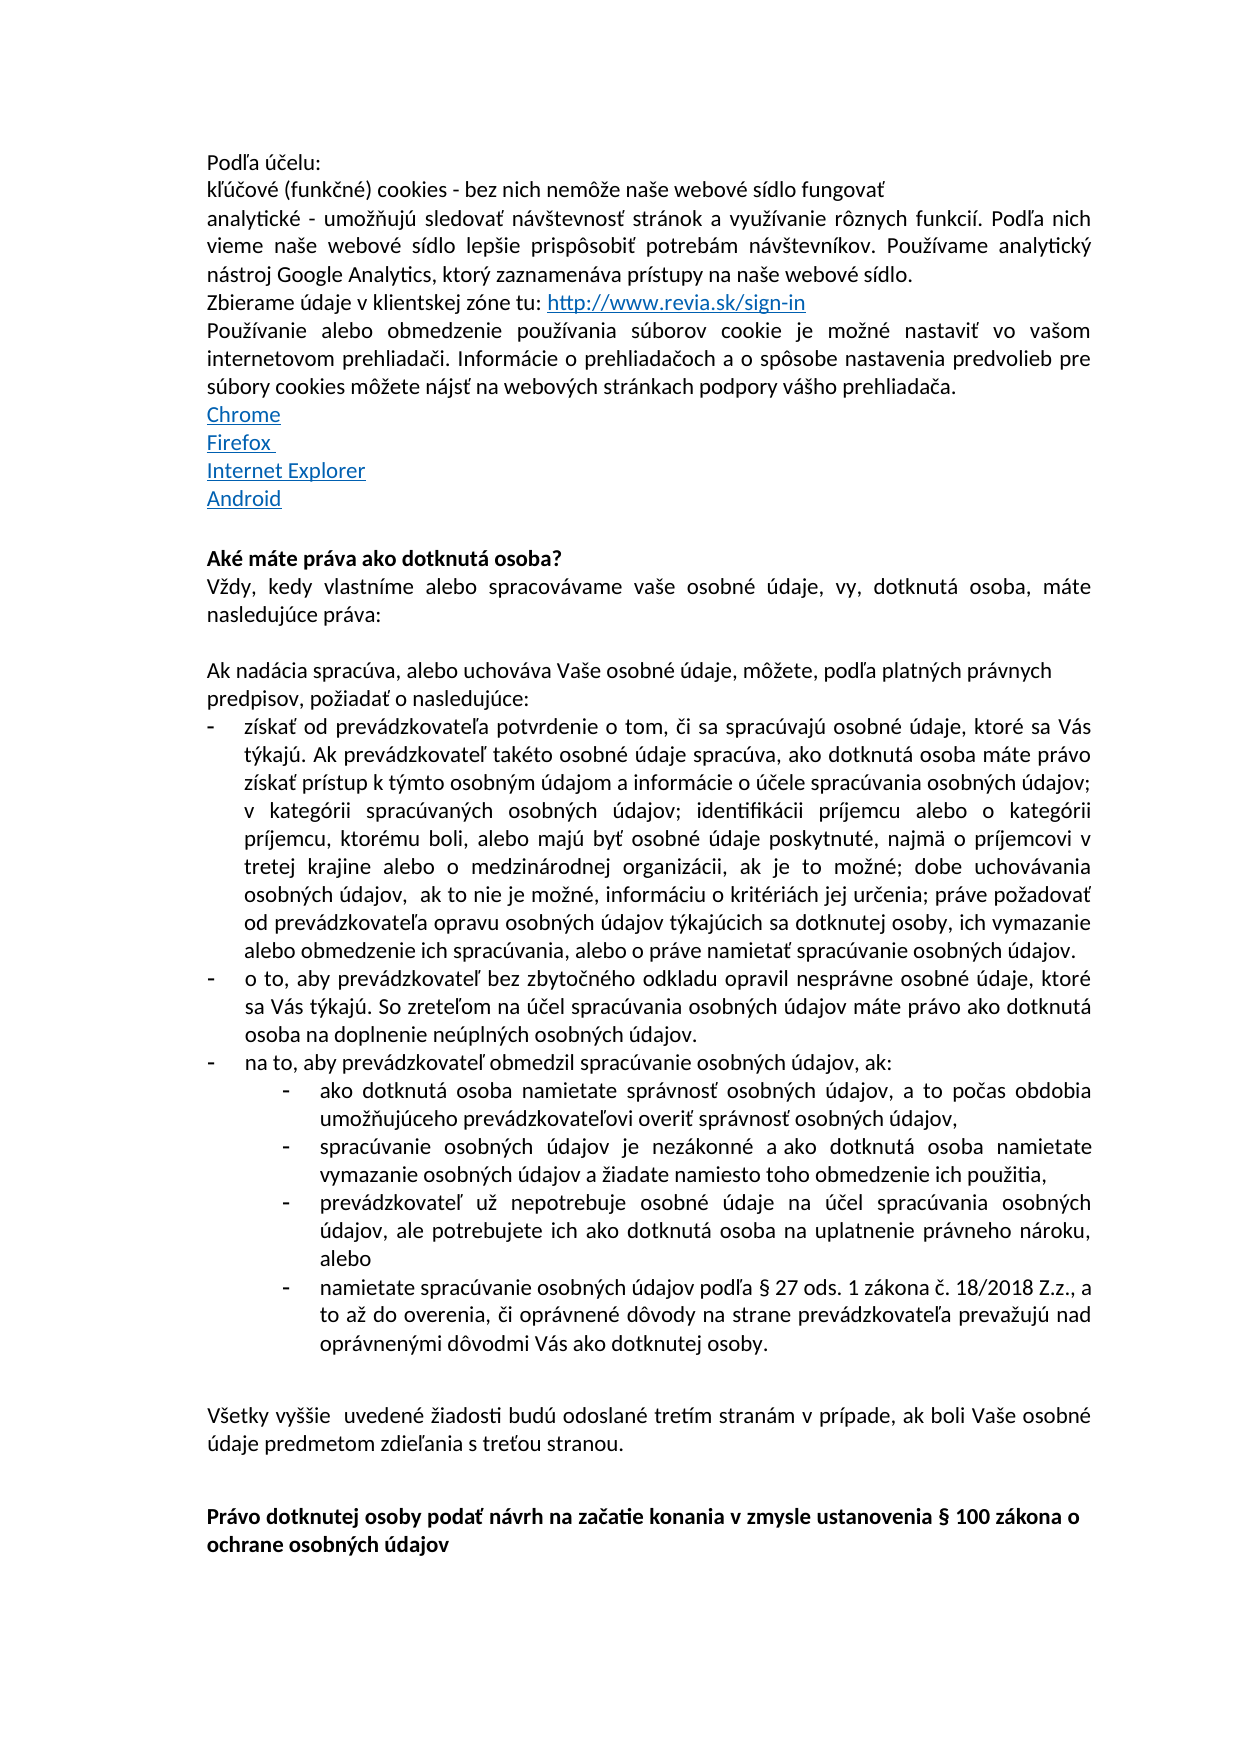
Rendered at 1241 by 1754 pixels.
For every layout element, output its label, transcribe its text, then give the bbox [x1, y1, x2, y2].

text kľúčové (funkčné) cookies - bez nich nemôže naše webové sídlo fungovať [207, 176, 1093, 204]
text predpisov, požiadať o nasledujúce: [207, 684, 1093, 712]
list o to, aby prevádzkovateľ bez zbytočného odkladu opravil nesprávne osobné údaje, ktoré sa Vás týkajú. So zreteľom na účel spracúvania osobných údajov máte právo ako dotknutá osoba na doplnenie neúplných osobných údajov. [207, 964, 1093, 1048]
list namietate spracúvanie osobných údajov podľa § 27 ods. 1 zákona č. 18/2018 Z.z., a to až do overenia, či oprávnené dôvody na strane prevádzkovateľa prevažujú nad oprávnenými dôvodmi Vás ako dotknutej osoby. [282, 1273, 1093, 1357]
text analytické - umožňujú sledovať návštevnosť stránok a využívanie rôznych funkcií. Podľa nich vieme naše webové sídlo lepšie prispôsobiť potrebám návštevníkov. Používame analytický nástroj Google Analytics, ktorý zaznamenáva prístupy na naše webové sídlo. [207, 204, 1093, 288]
text Podľa účelu: [207, 148, 1093, 176]
list prevádzkovateľ už nepotrebuje osobné údaje na účel spracúvania osobných údajov, ale potrebujete ich ako dotknutá osoba na uplatnenie právneho nároku, alebo [282, 1188, 1093, 1273]
text Ak nadácia spracúva, alebo uchováva Vaše osobné údaje, môžete, podľa platných právnych [207, 656, 1093, 684]
text Všetky vyššie uvedené žiadosti budú odoslané tretím stranám v prípade, ak boli Vaše osobné údaje predmetom zdieľania s treťou stranou. [207, 1401, 1093, 1457]
list na to, aby prevádzkovateľ obmedzil spracúvanie osobných údajov, ak: [207, 1048, 1093, 1076]
text Právo dotknutej osoby podať návrh na začatie konania v zmysle ustanovenia § 100 zákona o ochrane osobných údajov [207, 1502, 1081, 1558]
text Zbierame údaje v klientskej zóne tu: http://www.revia.sk/sign-in [207, 288, 1093, 316]
text Používanie alebo obmedzenie používania súborov cookie je možné nastaviť vo vašom internetovom prehliadači. Informácie o prehliadačoch a o spôsobe nastavenia predvolieb pre súbory cookies môžete nájsť na webových stránkach podpory vášho prehliadača. [207, 316, 1093, 400]
list získať od prevádzkovateľa potvrdenie o tom, či sa spracúvajú osobné údaje, ktoré sa Vás týkajú. Ak prevádzkovateľ takéto osobné údaje spracúva, ako dotknutá osoba máte právo získať prístup k týmto osobným údajom a informácie o účele spracúvania osobných údajov; v kategórii spracúvaných osobných údajov; identifikácii príjemcu alebo o kategórii príjemcu, ktorému boli, alebo majú byť osobné údaje poskytnuté, najmä o príjemcovi v tretej krajine alebo o medzinárodnej organizácii, ak je to možné; dobe uchovávania osobných údajov, ak to nie je možné, informáciu o kritériách jej určenia; práve požadovať od prevádzkovateľa opravu osobných údajov týkajúcich sa dotknutej osoby, ich vymazanie alebo obmedzenie ich spracúvania, alebo o práve namietať spracúvanie osobných údajov. [207, 712, 1093, 964]
text Aké máte práva ako dotknutá osoba? [207, 544, 1093, 572]
list spracúvanie osobných údajov je nezákonné a ako dotknutá osoba namietate vymazanie osobných údajov a žiadate namiesto toho obmedzenie ich použitia, [282, 1132, 1093, 1188]
text Chrome Firefox Internet Explorer Android [207, 400, 1093, 512]
list ako dotknutá osoba namietate správnosť osobných údajov, a to počas obdobia umožňujúceho prevádzkovateľovi overiť správnosť osobných údajov, [282, 1076, 1093, 1132]
text Vždy, kedy vlastníme alebo spracovávame vaše osobné údaje, vy, dotknutá osoba, máte nasledujúce práva: [207, 572, 1093, 628]
